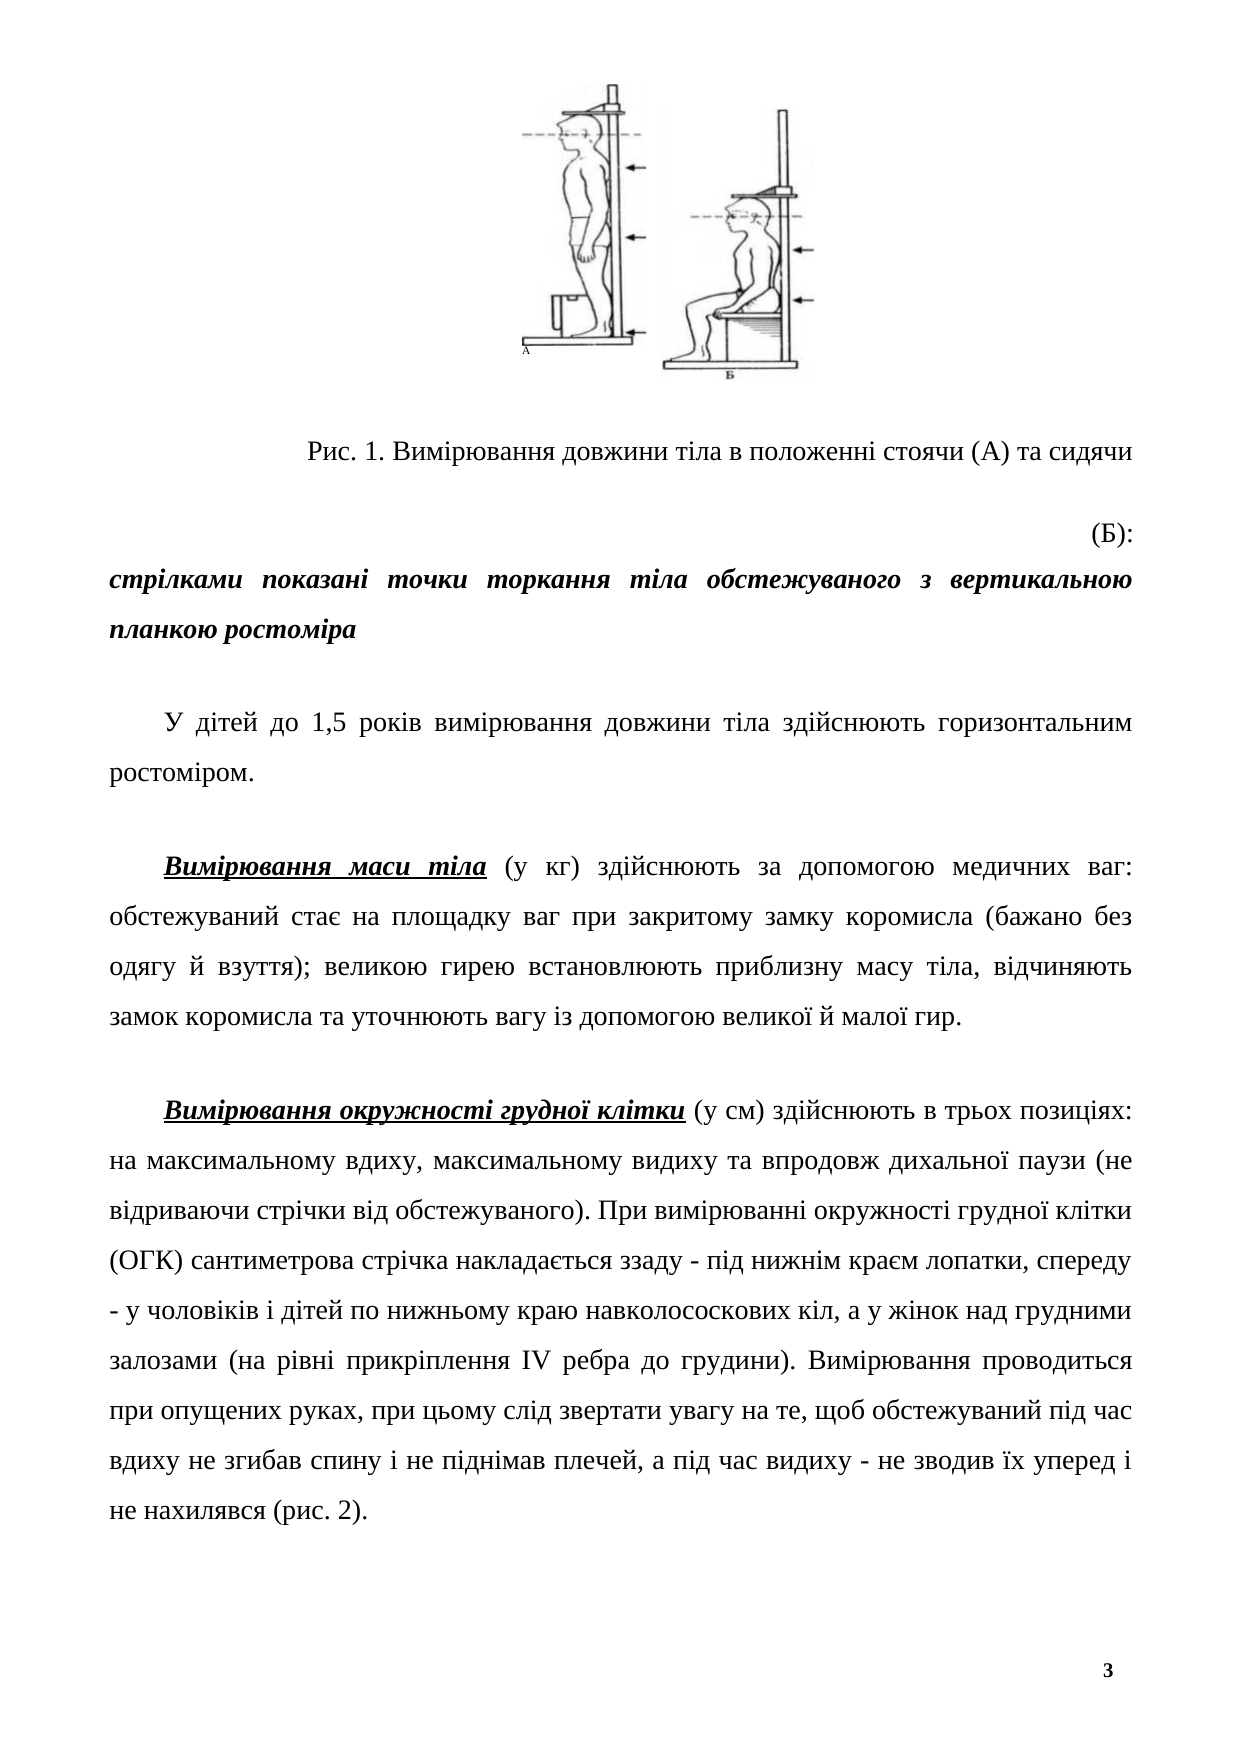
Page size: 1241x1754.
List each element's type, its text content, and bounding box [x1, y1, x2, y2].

text Вимірювання маси тіла (у кг) здійснюють за допомогою медичних ваг: обстежуваний стає на площадку ваг при закритому замку коромисла (бажано без одягу й взуття); великою гирею встановлюють приблизну масу тіла, відчиняють замок коромисла та уточнюють вагу із допомогою великої й малої гир. [109, 836, 1134, 1036]
text У дітей до 1,5 років вимірювання довжини тіла здійснюють горизонтальним ростоміром. [109, 692, 1134, 792]
text Вимірювання окружності грудної клітки (у см) здійснюють в трьох позиціях: на максимальному вдиху, максимальному видиху та впродовж дихальної паузи (не відриваючи стрічки від обстежуваного). При вимірюванні окружності грудної клітки (ОГК) сантиметрова стрічка накладається ззаду - під нижнім краєм лопатки, спереду - у чоловіків і дітей по нижньому краю навколососкових кіл, а у жінок над грудними залозами (на рівні прикріплення IV ребра до грудини). Вимірювання проводиться при опущених руках, при цьому слід звертати увагу на те, щоб обстежуваний під час вдиху не згибав спину і не піднімав плечей, а під час видиху - не зводив їх уперед і не нахилявся (рис. 2). [109, 1079, 1134, 1529]
text Рис. 1. Вимірювання довжини тіла в положенні стоячи (А) та сидячи [107, 437, 1134, 466]
picture [521, 84, 647, 346]
picture [661, 108, 815, 381]
text стрілками показані точки торкання тіла обстежуваного з вертикальною планкою ростоміра [109, 548, 1134, 648]
text (Б): [107, 520, 1134, 548]
